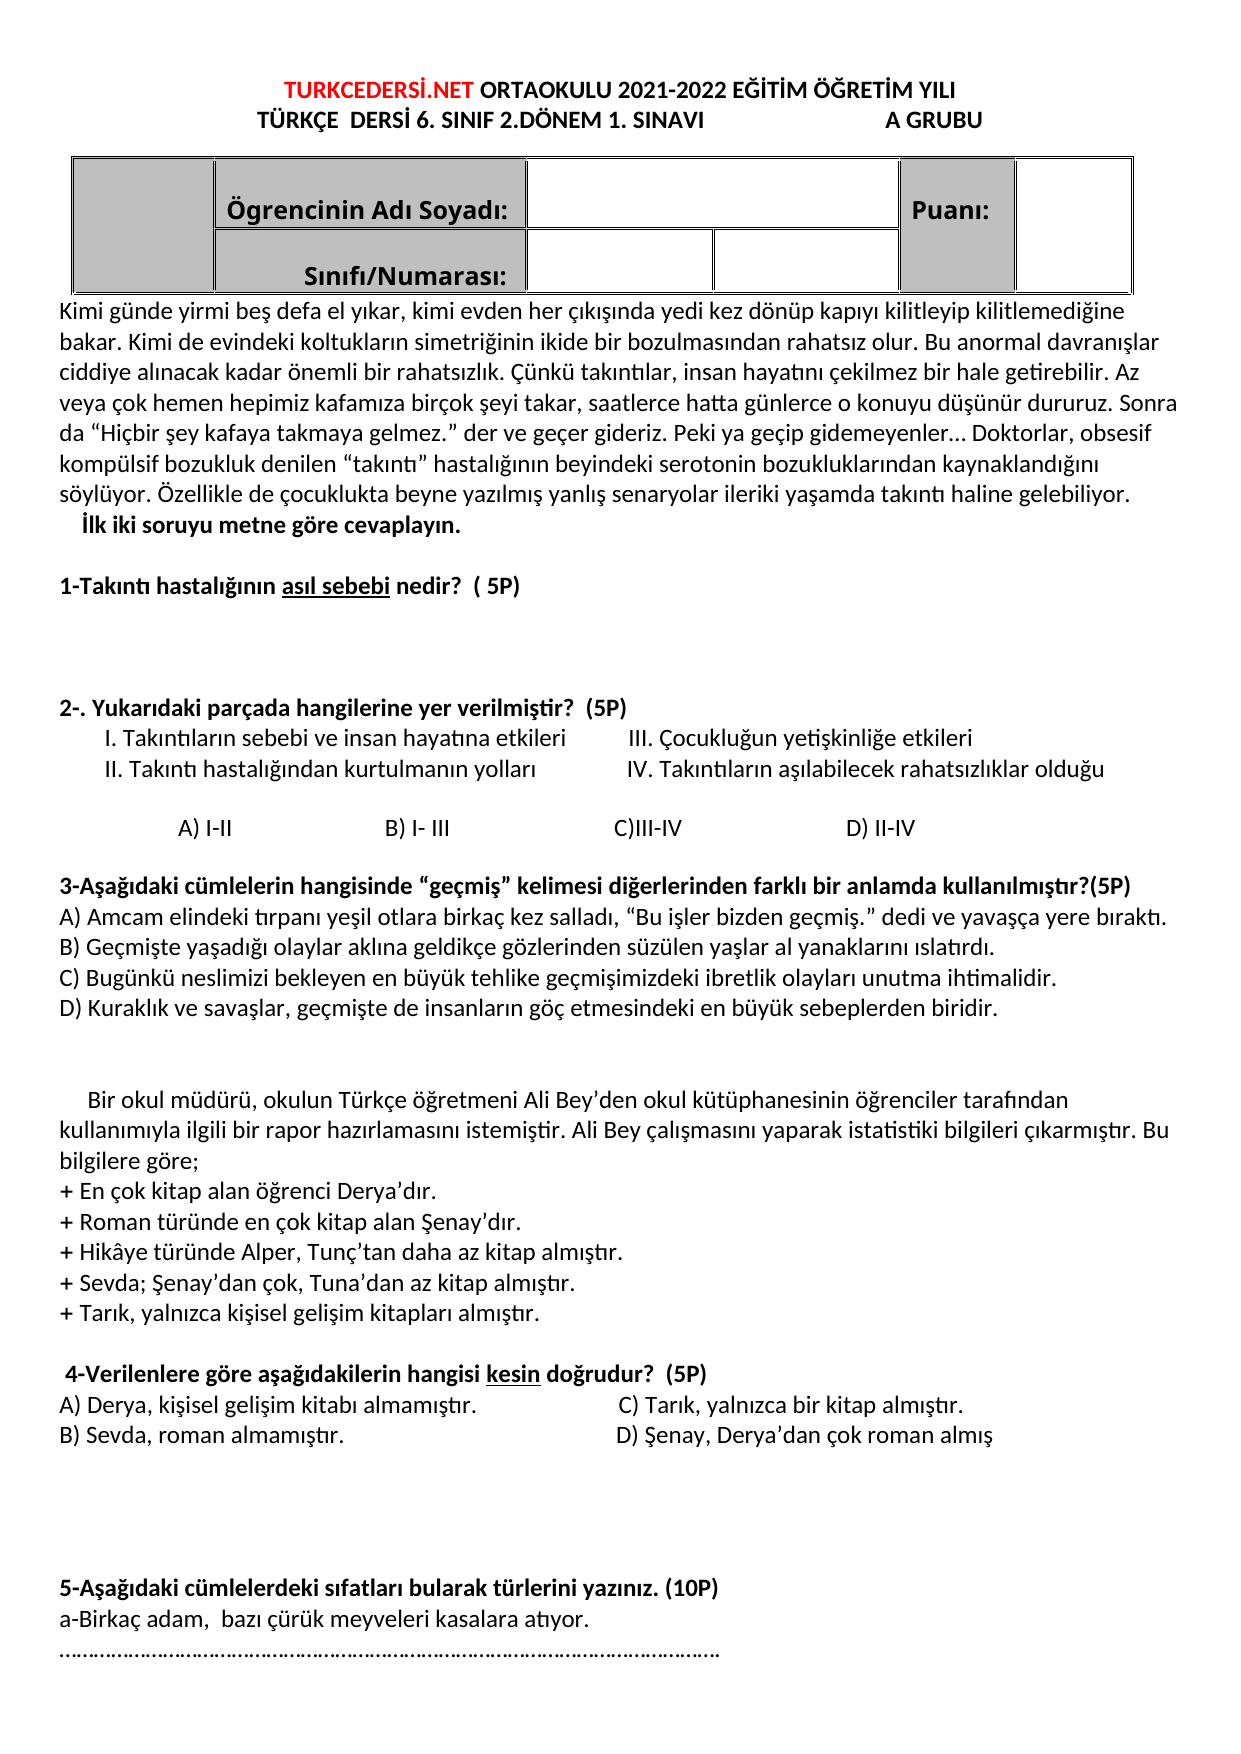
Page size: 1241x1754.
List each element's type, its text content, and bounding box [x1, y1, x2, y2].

text D) Kuraklık ve savaşlar, geçmişte de insanların göç etmesindeki en büyük sebeplerden biridir. [59, 992, 1181, 1023]
text C) Bugünkü neslimizi bekleyen en büyük tehlike geçmişimizdeki ibretlik olayları unutma ihtimalidir. [59, 962, 1181, 992]
text Kimi günde yirmi beş defa el yıkar, kimi evden her çıkışında yedi kez dönüp kapıyı kilitleyip kilitlemediğine bakar. Kimi de evindeki koltukların simetriğinin ikide bir bozulmasından rahatsız olur. Bu anormal davranışlar ciddiye alınacak kadar önemli bir rahatsızlık. Çünkü takıntılar, insan hayatını çekilmez bir hale getirebilir. Az veya çok hemen hepimiz kafamıza birçok şeyi takar, saatlerce hatta günlerce o konuyu düşünür dururuz. Sonra da “Hiçbir şey kafaya takmaya gelmez.” der ve geçer gideriz. Peki ya geçip gidemeyenler… Doktorlar, obsesif kompülsif bozukluk denilen “takıntı” hastalığının beyindeki serotonin bozukluklarından kaynaklandığını söylüyor. Özellikle de çocuklukta beyne yazılmış yanlış senaryolar ileriki yaşamda takıntı haline gelebiliyor. [59, 163, 1181, 509]
table_cell [527, 230, 713, 292]
text 5-Aşağıdaki cümlelerdeki sıfatları bularak türlerini yazınız. (10P) [59, 1572, 1181, 1603]
text II. Takıntı hastalığından kurtulmanın yolları IV. Takıntıların aşılabilecek rahatsızlıklar olduğu [59, 753, 1181, 784]
text TÜRKÇE DERSİ 6. SINIF 2.DÖNEM 1. SINAVI A GRUBU [59, 104, 1181, 135]
table_header Puanı: [900, 159, 1015, 292]
table_header [1015, 159, 1131, 292]
text 4-Verilenlere göre aşağıdakilerin hangisi kesin doğrudur? (5P) [59, 1358, 1181, 1389]
text 3-Aşağıdaki cümlelerin hangisinde “geçmiş” kelimesi diğerlerinden farklı bir anlamda kullanılmıştır?(5P) [59, 870, 1181, 901]
text B) Geçmişte yaşadığı olaylar aklına geldikçe gözlerinden süzülen yaşlar al yanaklarını ıslatırdı. [59, 931, 1181, 962]
text A) I-II B) I- III C)III-IV D) II-IV [59, 812, 1181, 842]
text B) Sevda, roman almamıştır. D) Şenay, Derya’dan çok roman almış [59, 1419, 1181, 1450]
text a-Birkaç adam, bazı çürük meyveleri kasalara atıyor. ……………………………………………………………………………………………………. [59, 1603, 1181, 1664]
text Tarık, yalnızca kişisel gelişim kitapları almıştır. [59, 1297, 1181, 1328]
text Roman türünde en çok kitap alan Şenay’dır. [59, 1206, 1181, 1236]
text I. Takıntıların sebebi ve insan hayatına etkileri III. Çocukluğun yetişkinliğe etkileri [59, 723, 1181, 753]
text Bir okul müdürü, okulun Türkçe öğretmeni Ali Bey’den okul kütüphanesinin öğrenciler tarafından kullanımıyla ilgili bir rapor hazırlamasını istemiştir. Ali Bey çalışmasını yaparak istatistiki bilgileri çıkarmıştır. Bu bilgilere göre; [59, 1084, 1181, 1175]
table_header [527, 157, 900, 227]
table_header Ögrencinin Adı Soyadı: [215, 157, 527, 227]
table_header [74, 157, 215, 292]
text Sevda; Şenay’dan çok, Tuna’dan az kitap almıştır. [59, 1267, 1181, 1297]
text İlk iki soruyu metne göre cevaplayın. [59, 509, 1181, 539]
text 1-Takıntı hastalığının asıl sebebi nedir? ( 5P) [59, 570, 1181, 601]
text Hikâye türünde Alper, Tunç’tan daha az kitap almıştır. [59, 1236, 1181, 1267]
text A) Derya, kişisel gelişim kitabı almamıştır. C) Tarık, yalnızca bir kitap almıştır. [59, 1389, 1181, 1419]
text 2-. Yukarıdaki parçada hangilerine yer verilmiştir? (5P) [59, 692, 1181, 723]
text En çok kitap alan öğrenci Derya’dır. [59, 1175, 1181, 1206]
text A) Amcam elindeki tırpanı yeşil otlara birkaç kez salladı, “Bu işler bizden geçmiş.” dedi ve yavaşça yere bıraktı. [59, 901, 1181, 931]
table_cell Sınıfı/Numarası: [215, 227, 527, 292]
table_cell [713, 227, 900, 292]
text TURKCEDERSİ.NET ORTAOKULU 2021-2022 EĞİTİM ÖĞRETİM YILI [59, 74, 1181, 104]
